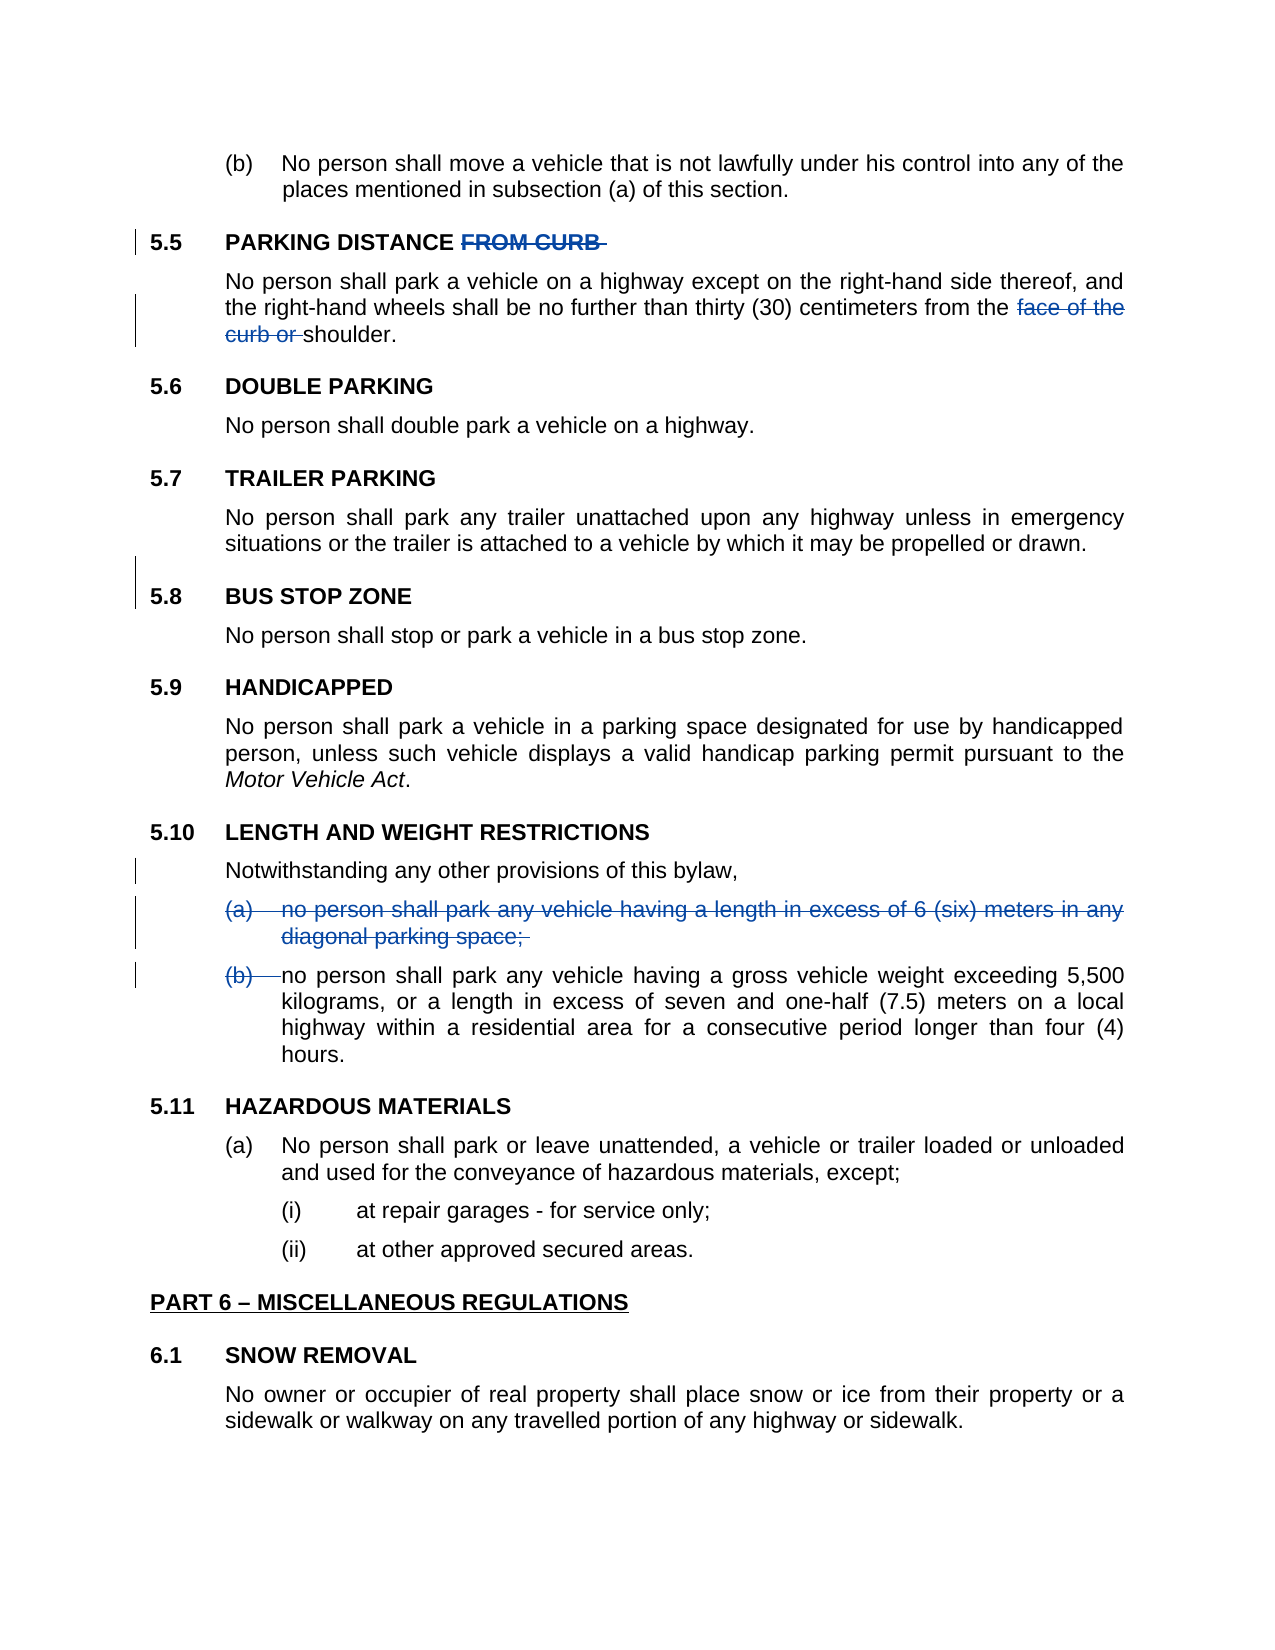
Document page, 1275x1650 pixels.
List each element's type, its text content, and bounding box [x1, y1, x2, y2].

text 6.1 SNOW REMOVAL [150, 1342, 1125, 1368]
text No owner or occupier of real property shall place snow or ice from their property or a sidewalk or walkway on any travelled portion of any highway or sidewalk. [150, 1381, 1125, 1433]
text (a) No person shall park or leave unattended, a vehicle or trailer loaded or unloaded and used for the conveyance of hazardous materials, except; [150, 1132, 1125, 1185]
text No person shall park a vehicle in a parking space designated for use by handicapped person, unless such vehicle displays a valid handicap parking permit pursuant to the Motor Vehicle Act. [150, 713, 1125, 792]
text PART 6 – MISCELLANEOUS REGULATIONS [150, 1289, 1125, 1315]
text 5.11 HAZARDOUS MATERIALS [150, 1093, 1125, 1120]
text 5.7 TRAILER PARKING [150, 465, 1125, 491]
text No person shall double park a vehicle on a highway. [225, 412, 1125, 438]
text No person shall park a vehicle on a highway except on the right-hand side thereof, and the right-hand wheels shall be no further than thirty (30) centimeters from the shoulder. [225, 268, 1125, 347]
text (i) at repair garages - for service only; [150, 1197, 1125, 1224]
text (ii) at other approved secured areas. [150, 1236, 1125, 1263]
text 5.9 HANDICAPPED [150, 674, 1125, 701]
text No person shall park any trailer unattached upon any highway unless in emergency situations or the trailer is attached to a vehicle by which it may be propelled or drawn. [225, 504, 1125, 556]
text 5.6 DOUBLE PARKING [150, 373, 1125, 400]
text 5.5 PARKING DISTANCE [150, 229, 1125, 255]
text (b) No person shall move a vehicle that is not lawfully under his control into any of the places mentioned in subsection (a) of this section. [225, 150, 1125, 203]
text no person shall park any vehicle having a gross vehicle weight exceeding 5,500 kilograms, or a length in excess of seven and one-half (7.5) meters on a local highway within a residential area for a consecutive period longer than four (4) hours. [225, 962, 1125, 1067]
text Notwithstanding any other provisions of this bylaw, [150, 857, 1125, 884]
text 5.10 LENGTH AND WEIGHT RESTRICTIONS [150, 819, 1125, 845]
text No person shall stop or park a vehicle in a bus stop zone. [150, 622, 1125, 648]
text 5.8 BUS STOP ZONE [150, 583, 1125, 609]
